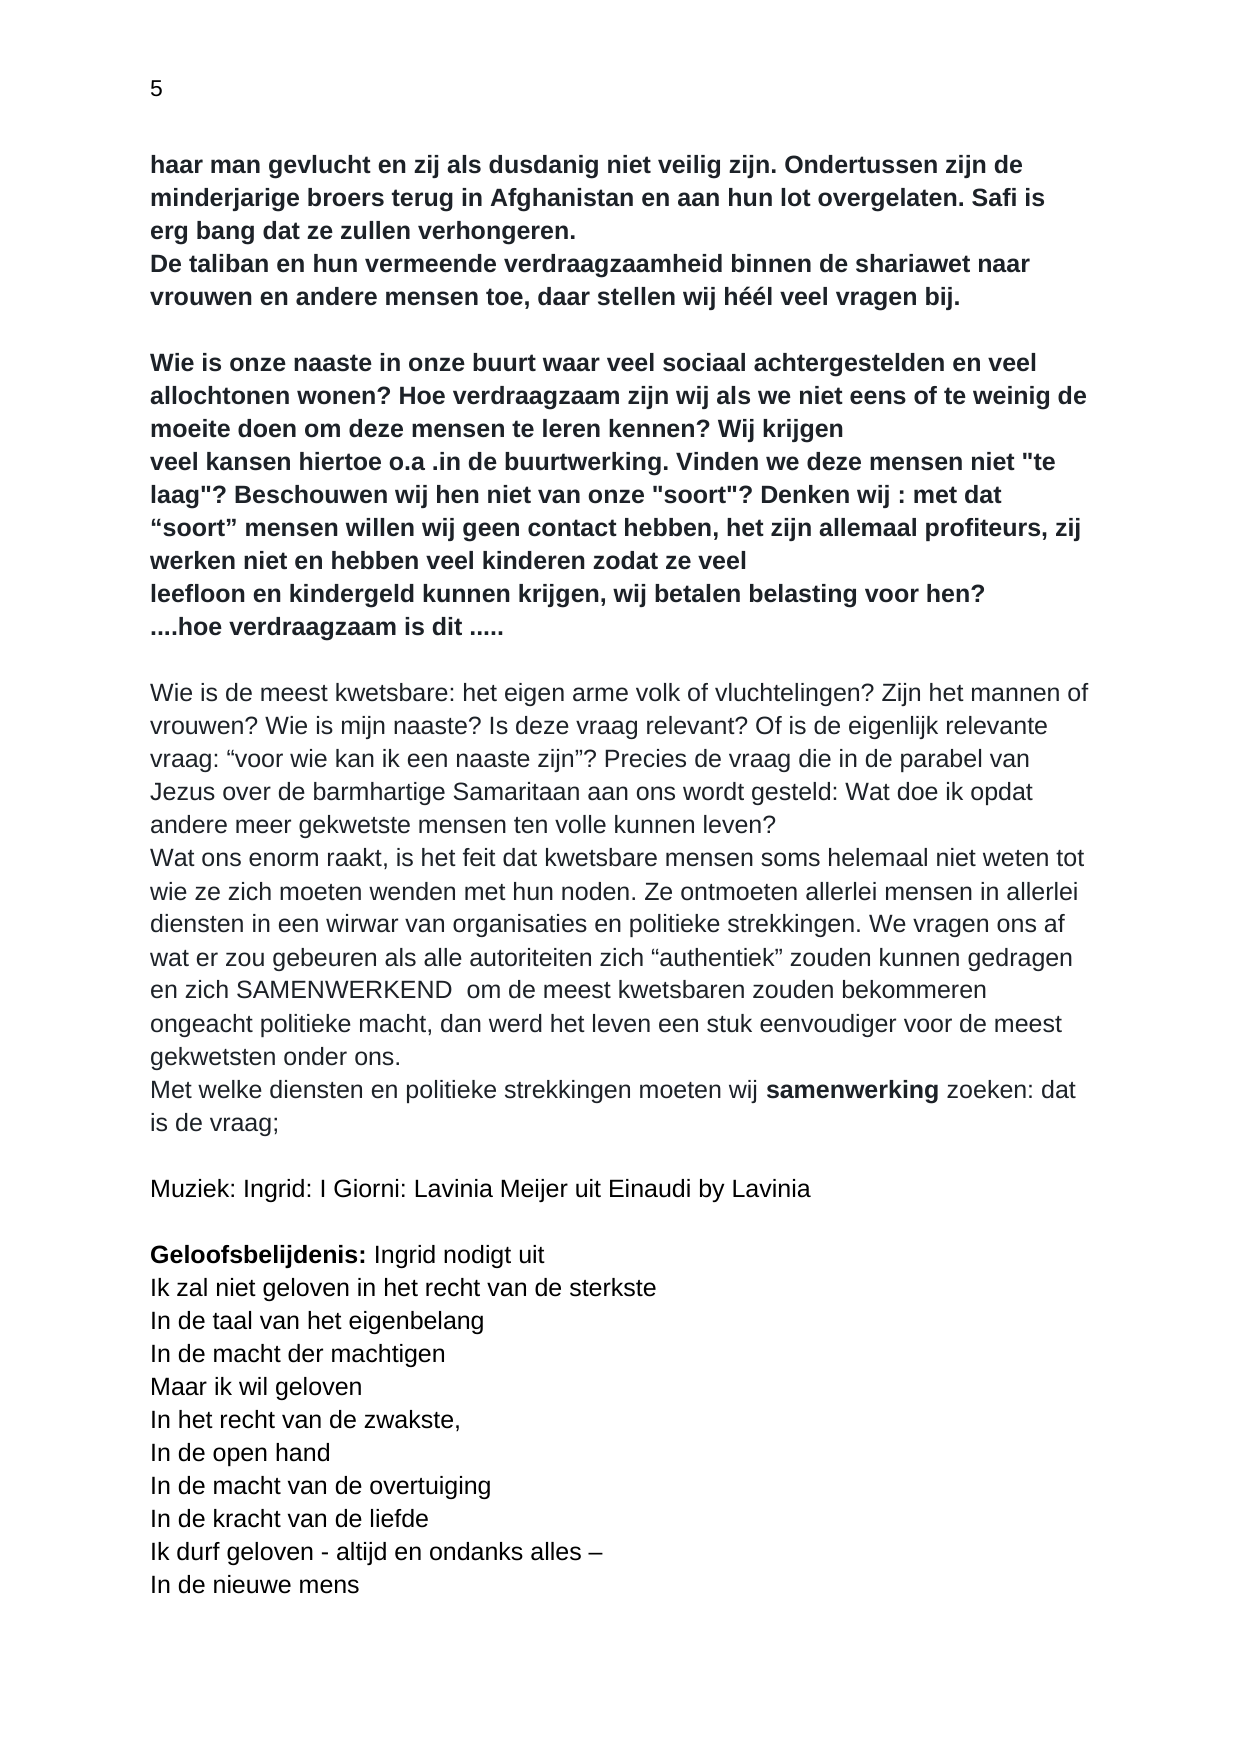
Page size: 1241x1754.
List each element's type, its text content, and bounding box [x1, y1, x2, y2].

text In de nieuwe mens [150, 1570, 1090, 1599]
text In de macht van de overtuiging [150, 1471, 1090, 1499]
text Ik durf geloven - altijd en ondanks alles – [150, 1537, 1090, 1566]
text Wie is onze naaste in onze buurt waar veel sociaal achtergestelden en veel allochtonen wonen? Hoe verdraagzaam zijn wij als we niet eens of te weinig de moeite doen om deze mensen te leren kennen? Wij krijgen [150, 348, 1090, 443]
text Met welke diensten en politieke strekkingen moeten wij samenwerking zoeken: dat is de vraag; [150, 1074, 1090, 1136]
text Maar ik wil geloven [150, 1372, 1090, 1401]
text Wie is de meest kwetsbare: het eigen arme volk of vluchtelingen? Zijn het mannen of vrouwen? Wie is mijn naaste? Is deze vraag relevant? Of is de eigenlijk relevante vraag: “voor wie kan ik een naaste zijn”? Precies de vraag die in de parabel van Jezus over de barmhartige Samaritaan aan ons wordt gesteld: Wat doe ik opdat [150, 678, 1090, 806]
text vrouwen en andere mensen toe, daar stellen wij héél veel vragen bij. [150, 282, 1090, 311]
text Geloofsbelijdenis: Ingrid nodigt uit [150, 1240, 1090, 1268]
text De taliban en hun vermeende verdraagzaamheid binnen de shariawet naar [150, 249, 1090, 278]
text ....hoe verdraagzaam is dit ..... [150, 612, 1090, 641]
text Muziek: Ingrid: I Giorni: Lavinia Meijer uit Einaudi by Lavinia [150, 1174, 1090, 1202]
text In het recht van de zwakste, [150, 1405, 1090, 1433]
text In de taal van het eigenbelang [150, 1306, 1090, 1334]
text In de open hand [150, 1438, 1090, 1467]
text Wat ons enorm raakt, is het feit dat kwetsbare mensen soms helemaal niet weten tot wie ze zich moeten wenden met hun noden. Ze ontmoeten allerlei mensen in allerlei diensten in een wirwar van organisaties en politieke strekkingen. We vragen ons af wat er zou gebeuren als alle autoriteiten zich “authentiek” zouden kunnen gedragen en zich SAMENWERKEND om de meest kwetsbaren zouden bekommeren ongeacht politieke macht, dan werd het leven een stuk eenvoudiger voor de meest gekwetsten onder ons. [150, 843, 1090, 1070]
text haar man gevlucht en zij als dusdanig niet veilig zijn. Ondertussen zijn de minderjarige broers terug in Afghanistan en aan hun lot overgelaten. Safi is erg bang dat ze zullen verhongeren. [150, 150, 1090, 245]
text veel kansen hiertoe o.a .in de buurtwerking. Vinden we deze mensen niet "te laag"? Beschouwen wij hen niet van onze "soort"? Denken wij : met dat “soort” mensen willen wij geen contact hebben, het zijn allemaal profiteurs, zij werken niet en hebben veel kinderen zodat ze veel [150, 447, 1090, 575]
text Ik zal niet geloven in het recht van de sterkste [150, 1273, 1090, 1301]
text andere meer gekwetste mensen ten volle kunnen leven? [150, 810, 1090, 839]
text In de kracht van de liefde [150, 1504, 1090, 1533]
text leefloon en kindergeld kunnen krijgen, wij betalen belasting voor hen? [150, 579, 1090, 608]
text In de macht der machtigen [150, 1339, 1090, 1367]
